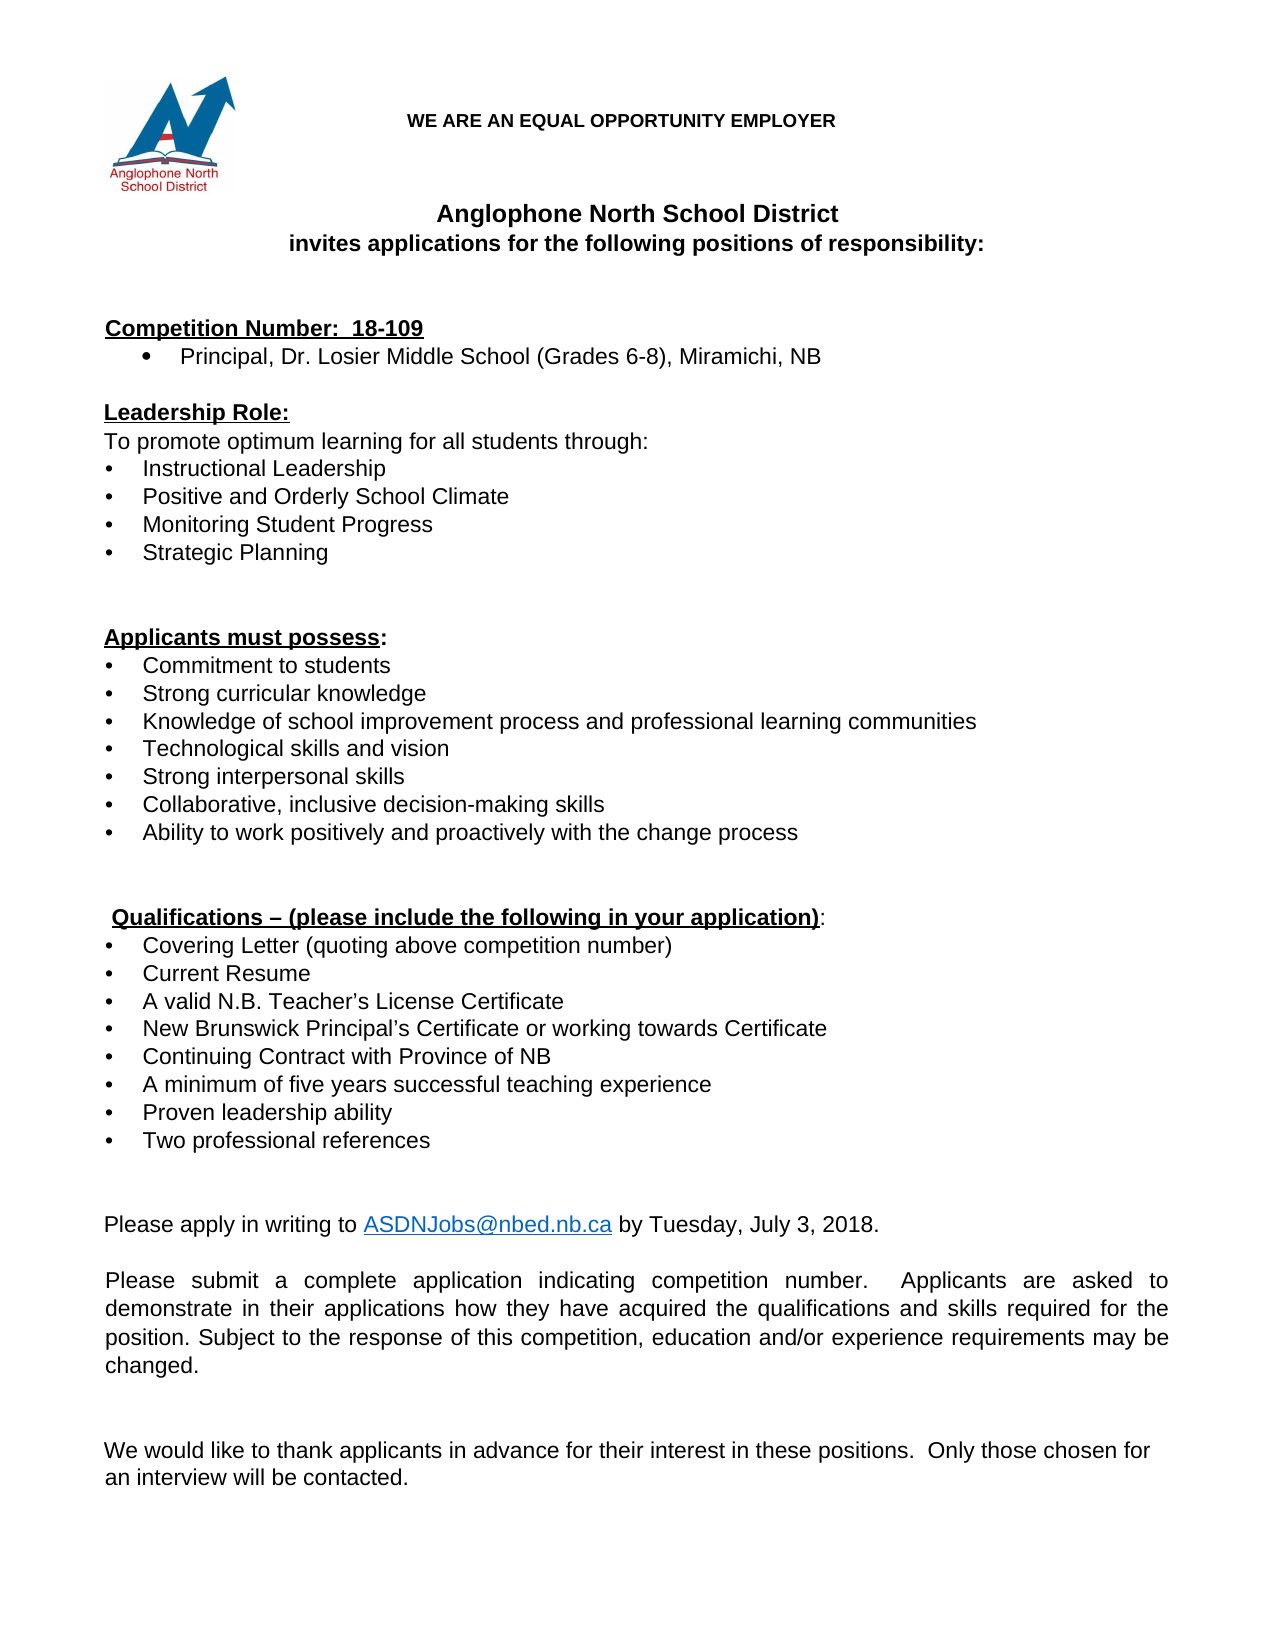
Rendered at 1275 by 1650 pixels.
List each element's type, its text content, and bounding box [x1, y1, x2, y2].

list Ability to work positively and proactively with the change process [105, 819, 1170, 845]
text Qualifications – (please include the following in your application): [105, 903, 1170, 930]
list Instructional Leadership [105, 455, 1170, 482]
list Proven leadership ability [105, 1099, 1170, 1125]
picture [105, 75, 238, 195]
list Strong curricular knowledge [105, 680, 1170, 706]
text Anglophone North School District [105, 199, 1170, 227]
text To promote optimum learning for all students through: [103, 428, 1170, 454]
list Two professional references [105, 1127, 1170, 1153]
text We would like to thank applicants in advance for their interest in these positions. Only those chosen for an interview will be contacted. [103, 1437, 1170, 1491]
list Positive and Orderly School Climate [105, 483, 1170, 509]
list Strategic Planning [105, 539, 1170, 565]
list Monitoring Student Progress [105, 511, 1170, 537]
text Applicants must possess: [103, 623, 1170, 650]
list Collaborative, inclusive decision-making skills [105, 791, 1170, 817]
list Principal, Dr. Losier Middle School (Grades 6-8), Miramichi, NB [142, 343, 1170, 369]
list Strong interpersonal skills [105, 763, 1170, 789]
list New Brunswick Principal’s Certificate or working towards Certificate [105, 1015, 1170, 1042]
text Leadership Role: [103, 399, 1170, 426]
list A minimum of five years successful teaching experience [105, 1071, 1170, 1097]
list Commitment to students [105, 652, 1170, 678]
list Knowledge of school improvement process and professional learning communities [105, 708, 1170, 734]
subtitle Competition Number: 18-109 [105, 314, 1170, 341]
text Please apply in writing to ASDNJobs@nbed.nb.ca by Tuesday, July 3, 2018. [103, 1211, 1170, 1237]
text invites applications for the following positions of responsibility: [103, 230, 1170, 256]
list Covering Letter (quoting above competition number) [105, 932, 1170, 958]
list Technological skills and vision [105, 735, 1170, 762]
list A valid N.B. Teacher’s License Certificate [105, 988, 1170, 1014]
text WE ARE AN EQUAL OPPORTUNITY EMPLOYER [238, 110, 1170, 131]
list Continuing Contract with Province of NB [105, 1043, 1170, 1069]
list Current Resume [105, 960, 1170, 986]
text Please submit a complete application indicating competition number. Applicants are asked to demonstrate in their applications how they have acquired the qualifications and skills required for the position. Subject to the response of this competition, education and/or experience requirements may be changed. [105, 1267, 1170, 1379]
